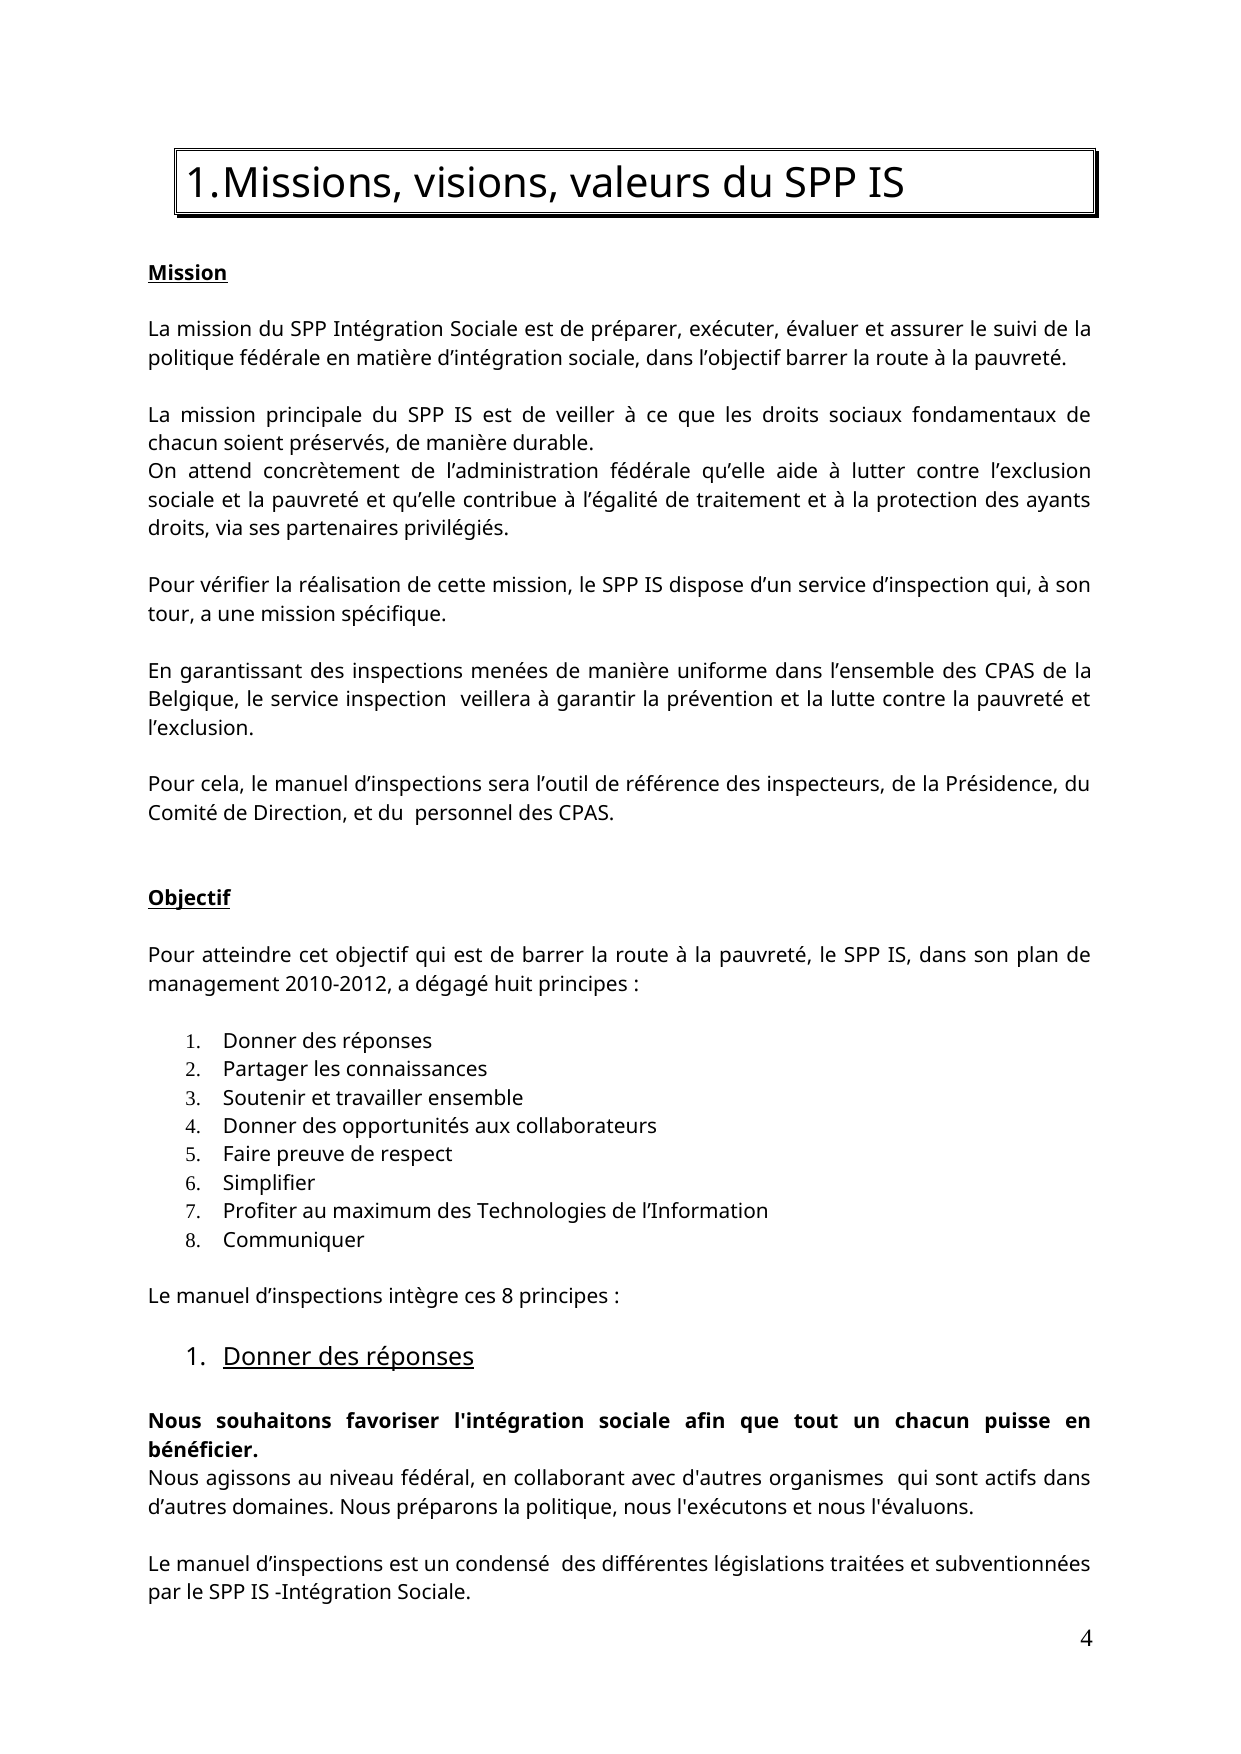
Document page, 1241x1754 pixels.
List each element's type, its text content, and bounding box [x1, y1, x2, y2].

list Missions, visions, valeurs du SPP IS [177, 151, 1093, 212]
list Soutenir et travailler ensemble [185, 1083, 1093, 1111]
list Simplifier [185, 1168, 1093, 1196]
text On attend concrètement de l’administration fédérale qu’elle aide à lutter contre l’exclusion sociale et la pauvreté et qu’elle contribue à l’égalité de traitement et à la protection des ayants droits, via ses partenaires privilégiés. [148, 457, 1093, 542]
text Objectif [148, 883, 1093, 912]
text Mission [148, 258, 1093, 286]
list Communiquer [185, 1225, 1093, 1253]
list Profiter au maximum des Technologies de l’Information [185, 1196, 1093, 1225]
text Pour cela, le manuel d’inspections sera l’outil de référence des inspecteurs, de la Présidence, du Comité de Direction, et du personnel des CPAS. [148, 769, 1093, 826]
text Nous souhaitons favoriser l'intégration sociale afin que tout un chacun puisse en bénéficier. [148, 1407, 1093, 1463]
text En garantissant des inspections menées de manière uniforme dans l’ensemble des CPAS de la Belgique, le service inspection veillera à garantir la prévention et la lutte contre la pauvreté et l’exclusion. [148, 656, 1093, 741]
list Donner des réponses [185, 1338, 1093, 1373]
list Partager les connaissances [185, 1054, 1093, 1083]
text Nous agissons au niveau fédéral, en collaborant avec d'autres organismes qui sont actifs dans d’autres domaines. Nous préparons la politique, nous l'exécutons et nous l'évaluons. [148, 1463, 1093, 1520]
list Faire preuve de respect [185, 1139, 1093, 1168]
text Pour vérifier la réalisation de cette mission, le SPP IS dispose d’un service d’inspection qui, à son tour, a une mission spécifique. [148, 570, 1093, 627]
list Donner des opportunités aux collaborateurs [185, 1111, 1093, 1139]
text La mission du SPP Intégration Sociale est de préparer, exécuter, évaluer et assurer le suivi de la politique fédérale en matière d’intégration sociale, dans l’objectif barrer la route à la pauvreté. [148, 314, 1093, 371]
list Donner des réponses [185, 1026, 1093, 1054]
text Le manuel d’inspections intègre ces 8 principes : [148, 1282, 1093, 1310]
text Le manuel d’inspections est un condensé des différentes législations traitées et subventionnées par le SPP IS -Intégration Sociale. [148, 1549, 1093, 1606]
text Pour atteindre cet objectif qui est de barrer la route à la pauvreté, le SPP IS, dans son plan de management 2010-2012, a dégagé huit principes : [148, 940, 1093, 997]
text La mission principale du SPP IS est de veiller à ce que les droits sociaux fondamentaux de chacun soient préservés, de manière durable. [148, 400, 1093, 457]
